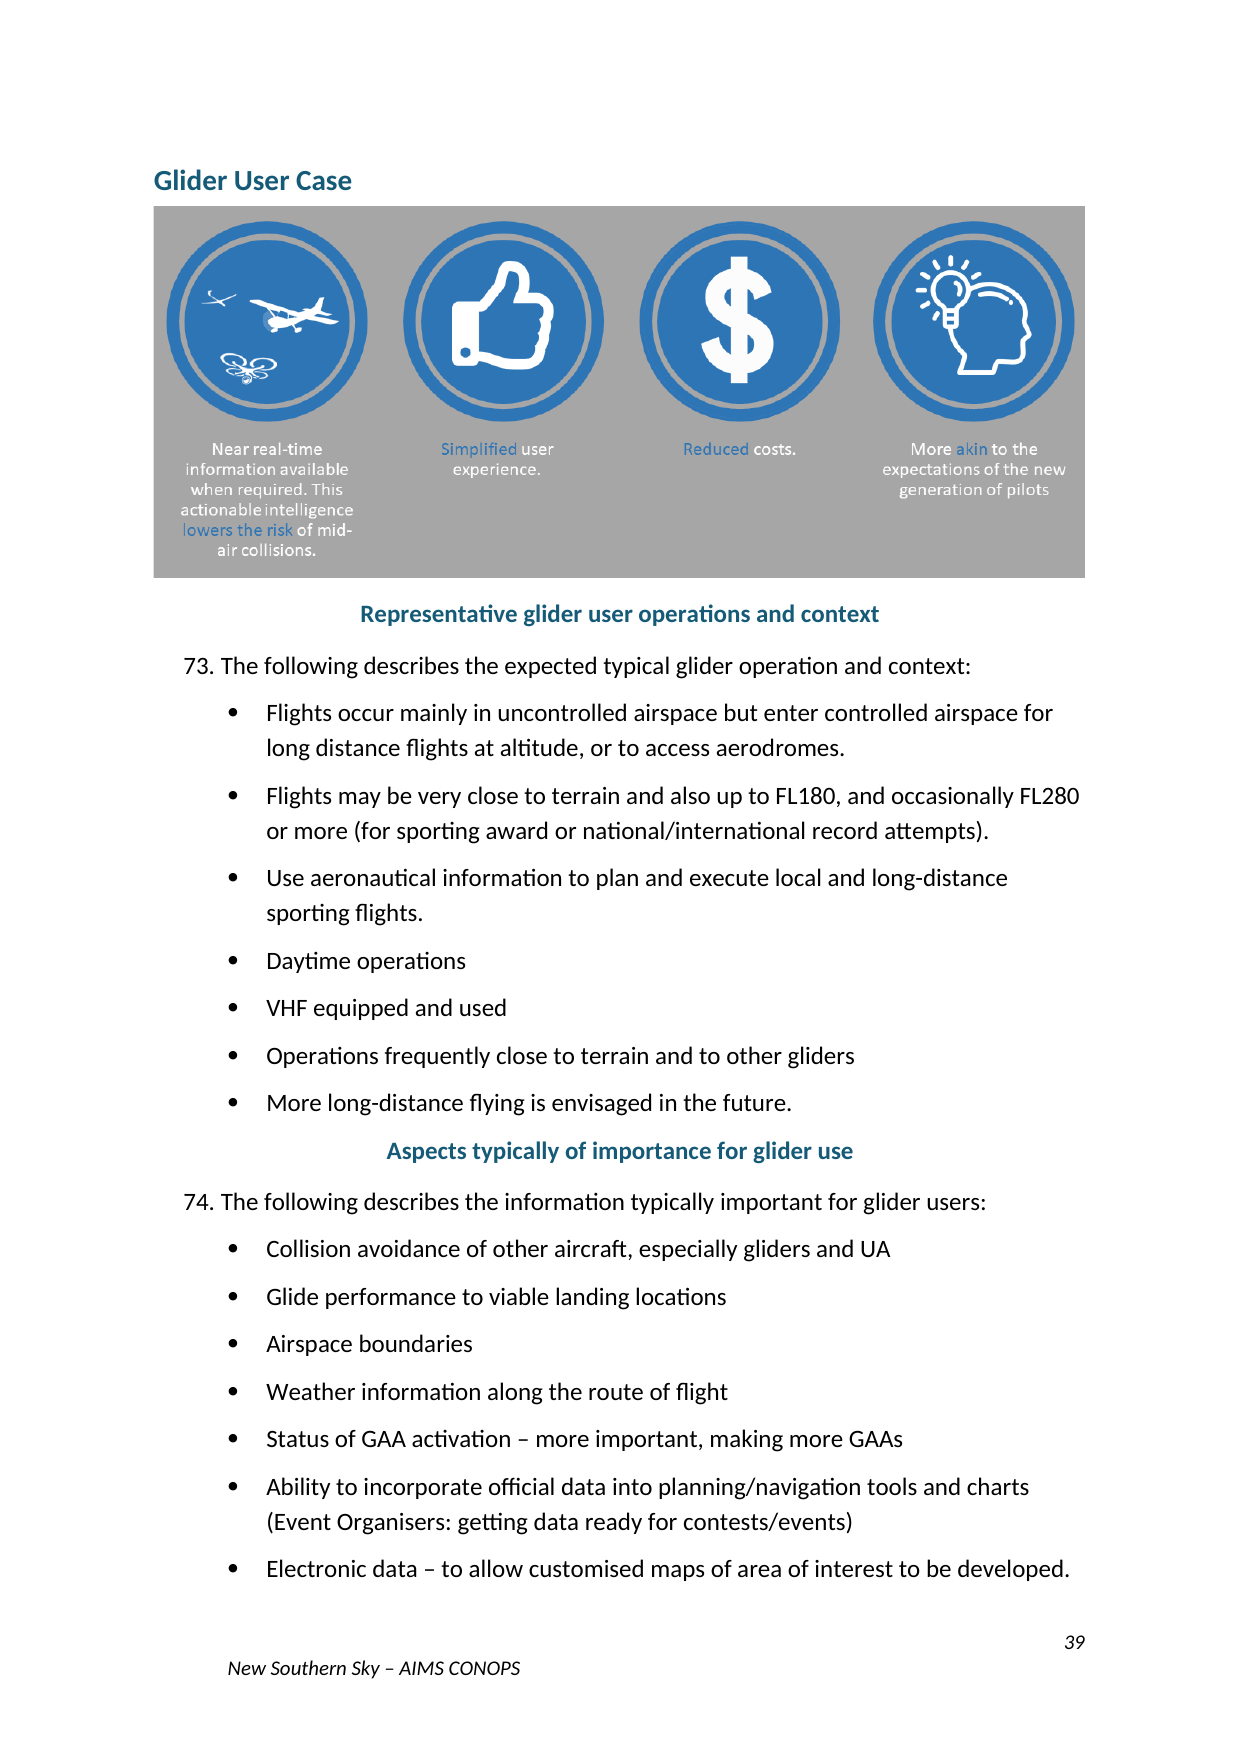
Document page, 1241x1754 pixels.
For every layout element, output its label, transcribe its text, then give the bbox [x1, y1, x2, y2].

list Weather information along the route of flight [228, 1376, 1087, 1407]
list Electronic data – to allow customised maps of area of interest to be developed. [228, 1554, 1087, 1584]
list More long-distance flying is envisaged in the future. [228, 1087, 1087, 1118]
list The following describes the expected typical glider operation and context: [183, 650, 1087, 680]
list Flights occur mainly in uncontrolled airspace but enter controlled airspace for long distance flights at altitude, or to access aerodromes. [228, 697, 1087, 763]
list Glide performance to viable landing locations [228, 1281, 1087, 1312]
list Ability to incorporate official data into planning/navigation tools and charts (Event Organisers: getting data ready for contests/events) [228, 1471, 1087, 1537]
list Collision avoidance of other aircraft, especially gliders and UA [228, 1234, 1087, 1264]
list Airspace boundaries [228, 1329, 1087, 1359]
subtitle Glider User Case [153, 162, 1087, 198]
list The following describes the information typically important for glider users: [183, 1186, 1087, 1217]
subtitle Aspects typically of importance for glider use [153, 1135, 1087, 1165]
list VHF equipped and used [228, 992, 1087, 1023]
picture [153, 206, 1085, 578]
list Flights may be very close to terrain and also up to FL180, and occasionally FL280 or more (for sporting award or national/international record attempts). [228, 780, 1087, 845]
list Operations frequently close to terrain and to other gliders [228, 1040, 1087, 1070]
list Status of GAA activation – more important, making more GAAs [228, 1424, 1087, 1454]
list Daytime operations [228, 945, 1087, 975]
subtitle Representative glider user operations and context [153, 598, 1087, 629]
list Use aeronautical information to plan and execute local and long-distance sporting flights. [228, 862, 1087, 928]
